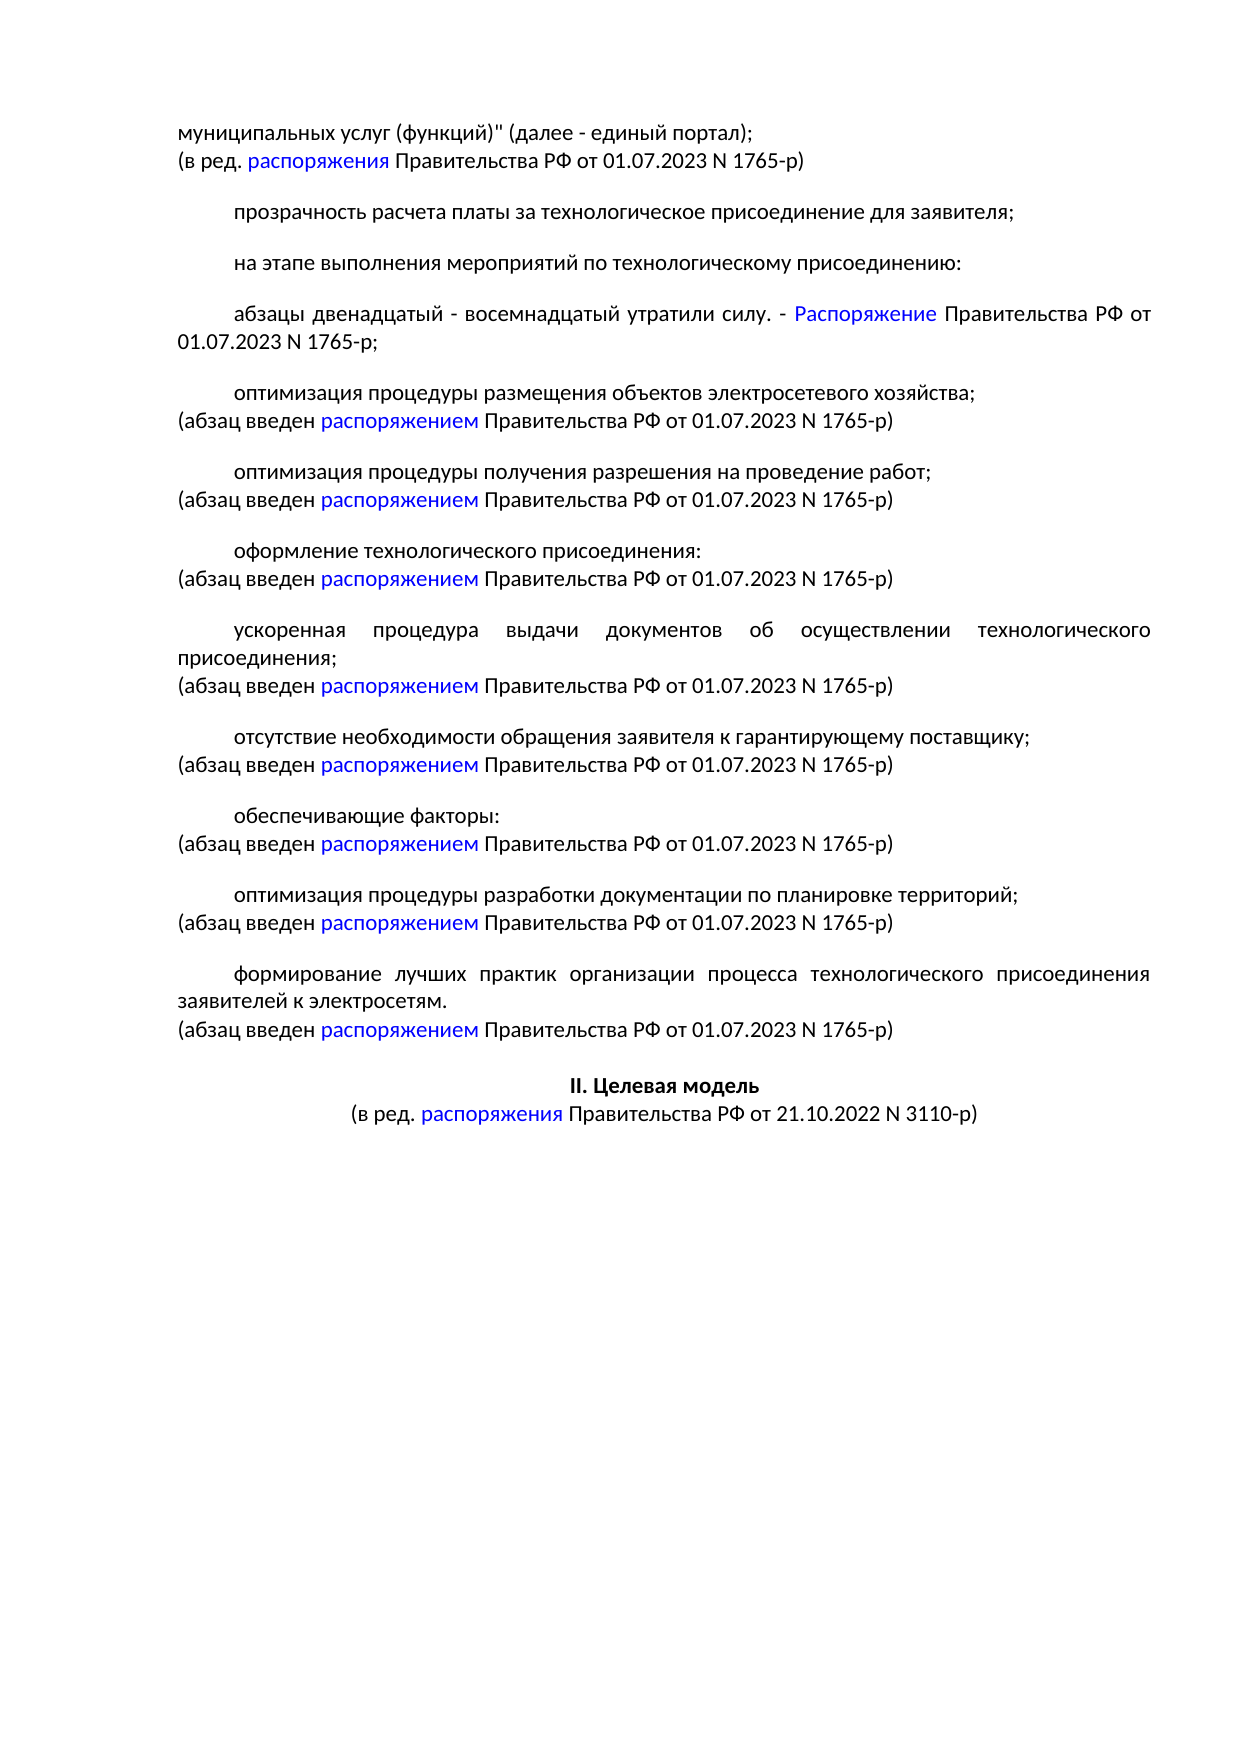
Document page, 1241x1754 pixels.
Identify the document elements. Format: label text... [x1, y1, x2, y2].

text ускоренная процедура выдачи документов об осуществлении технологического присоединения; [177, 615, 1152, 671]
text прозрачность расчета платы за технологическое присоединение для заявителя; [177, 197, 1152, 225]
text оптимизация процедуры получения разрешения на проведение работ; [177, 457, 1152, 485]
text (абзац введен распоряжением Правительства РФ от 01.07.2023 N 1765-р) [177, 908, 1152, 936]
text оптимизация процедуры разработки документации по планировке территорий; [177, 880, 1152, 908]
text (абзац введен распоряжением Правительства РФ от 01.07.2023 N 1765-р) [177, 750, 1152, 778]
title II. Целевая модель [177, 1071, 1152, 1099]
text (абзац введен распоряжением Правительства РФ от 01.07.2023 N 1765-р) [177, 406, 1152, 434]
text обеспечивающие факторы: [177, 801, 1152, 829]
text абзацы двенадцатый - восемнадцатый утратили силу. - Распоряжение Правительства РФ от 01.07.2023 N 1765-р; [177, 299, 1152, 355]
text (абзац введен распоряжением Правительства РФ от 01.07.2023 N 1765-р) [177, 564, 1152, 592]
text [177, 118, 1152, 146]
text отсутствие необходимости обращения заявителя к гарантирующему поставщику; [177, 722, 1152, 750]
text (абзац введен распоряжением Правительства РФ от 01.07.2023 N 1765-р) [177, 829, 1152, 857]
text формирование лучших практик организации процесса технологического присоединения заявителей к электросетям. [177, 959, 1152, 1015]
text (абзац введен распоряжением Правительства РФ от 01.07.2023 N 1765-р) [177, 1015, 1152, 1043]
text оформление технологического присоединения: [177, 536, 1152, 564]
text (абзац введен распоряжением Правительства РФ от 01.07.2023 N 1765-р) [177, 485, 1152, 513]
text (абзац введен распоряжением Правительства РФ от 01.07.2023 N 1765-р) [177, 671, 1152, 699]
text (в ред. распоряжения Правительства РФ от 01.07.2023 N 1765-р) [177, 146, 1152, 174]
text (в ред. распоряжения Правительства РФ от 21.10.2022 N 3110-р) [177, 1099, 1152, 1127]
text оптимизация процедуры размещения объектов электросетевого хозяйства; [177, 378, 1152, 406]
text на этапе выполнения мероприятий по технологическому присоединению: [177, 248, 1152, 276]
